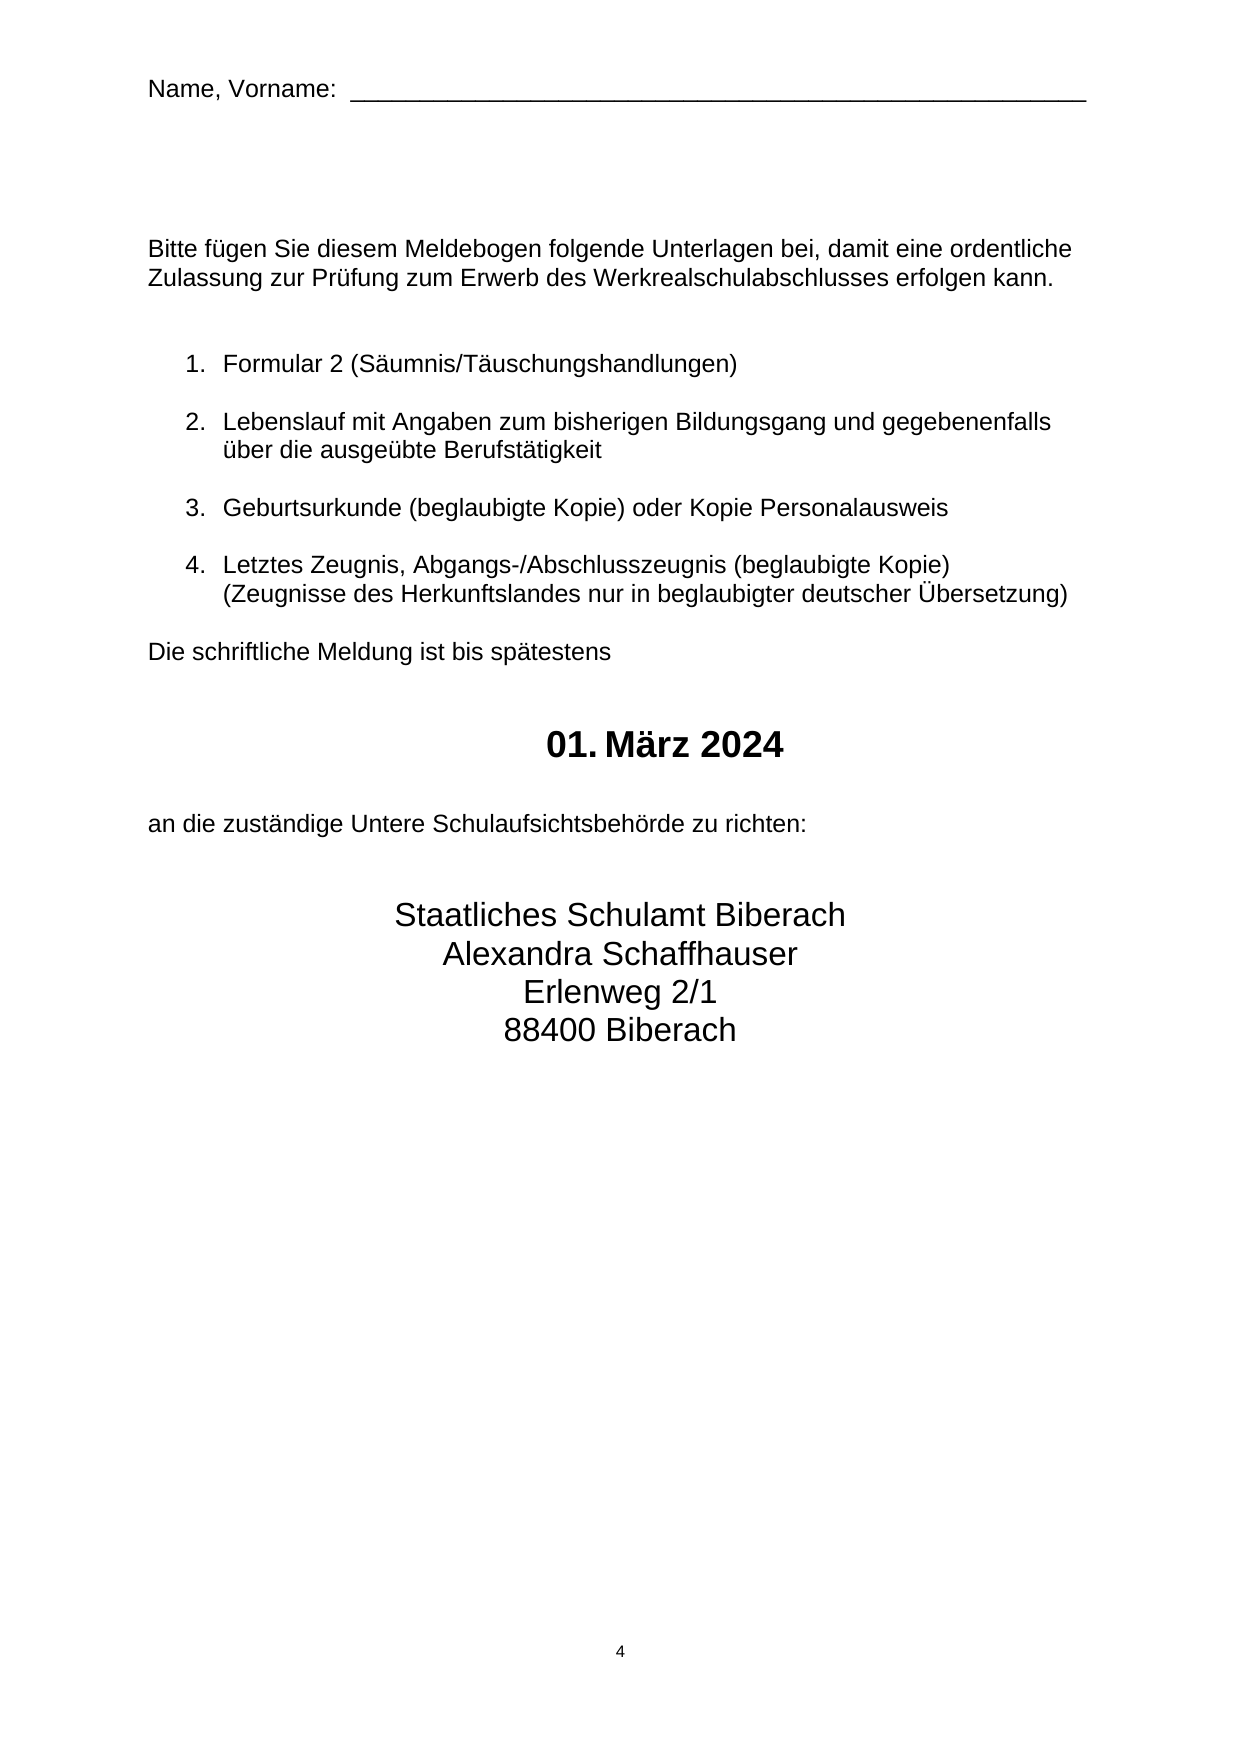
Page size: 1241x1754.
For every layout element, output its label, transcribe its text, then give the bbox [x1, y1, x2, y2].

text Staatliches Schulamt Biberach [148, 895, 1092, 934]
text Alexandra Schaffhauser [148, 934, 1092, 972]
text an die zuständige Untere Schulaufsichtsbehörde zu richten: [148, 809, 1092, 838]
text Bitte fügen Sie diesem Meldebogen folgende Unterlagen bei, damit eine ordentliche Zulassung zur Prüfung zum Erwerb des Werkrealschulabschlusses erfolgen kann. [148, 234, 1092, 291]
text Erlenweg 2/1 [148, 972, 1092, 1011]
text 88400 Biberach [148, 1011, 1092, 1049]
text (Zeugnisse des Herkunftslandes nur in beglaubigter deutscher Übersetzung) [223, 579, 1092, 608]
text Die schriftliche Meldung ist bis spätestens [148, 636, 1092, 665]
list März 2024 [237, 723, 1092, 766]
list Letztes Zeugnis, Abgangs-/Abschlusszeugnis (beglaubigte Kopie) [185, 550, 1092, 579]
list Formular 2 (Säumnis/Täuschungshandlungen) [185, 349, 1092, 378]
list Geburtsurkunde (beglaubigte Kopie) oder Kopie Personalausweis [185, 493, 1092, 521]
list Lebenslauf mit Angaben zum bisherigen Bildungsgang und gegebenenfalls über die ausgeübte Berufstätigkeit [185, 406, 1092, 464]
